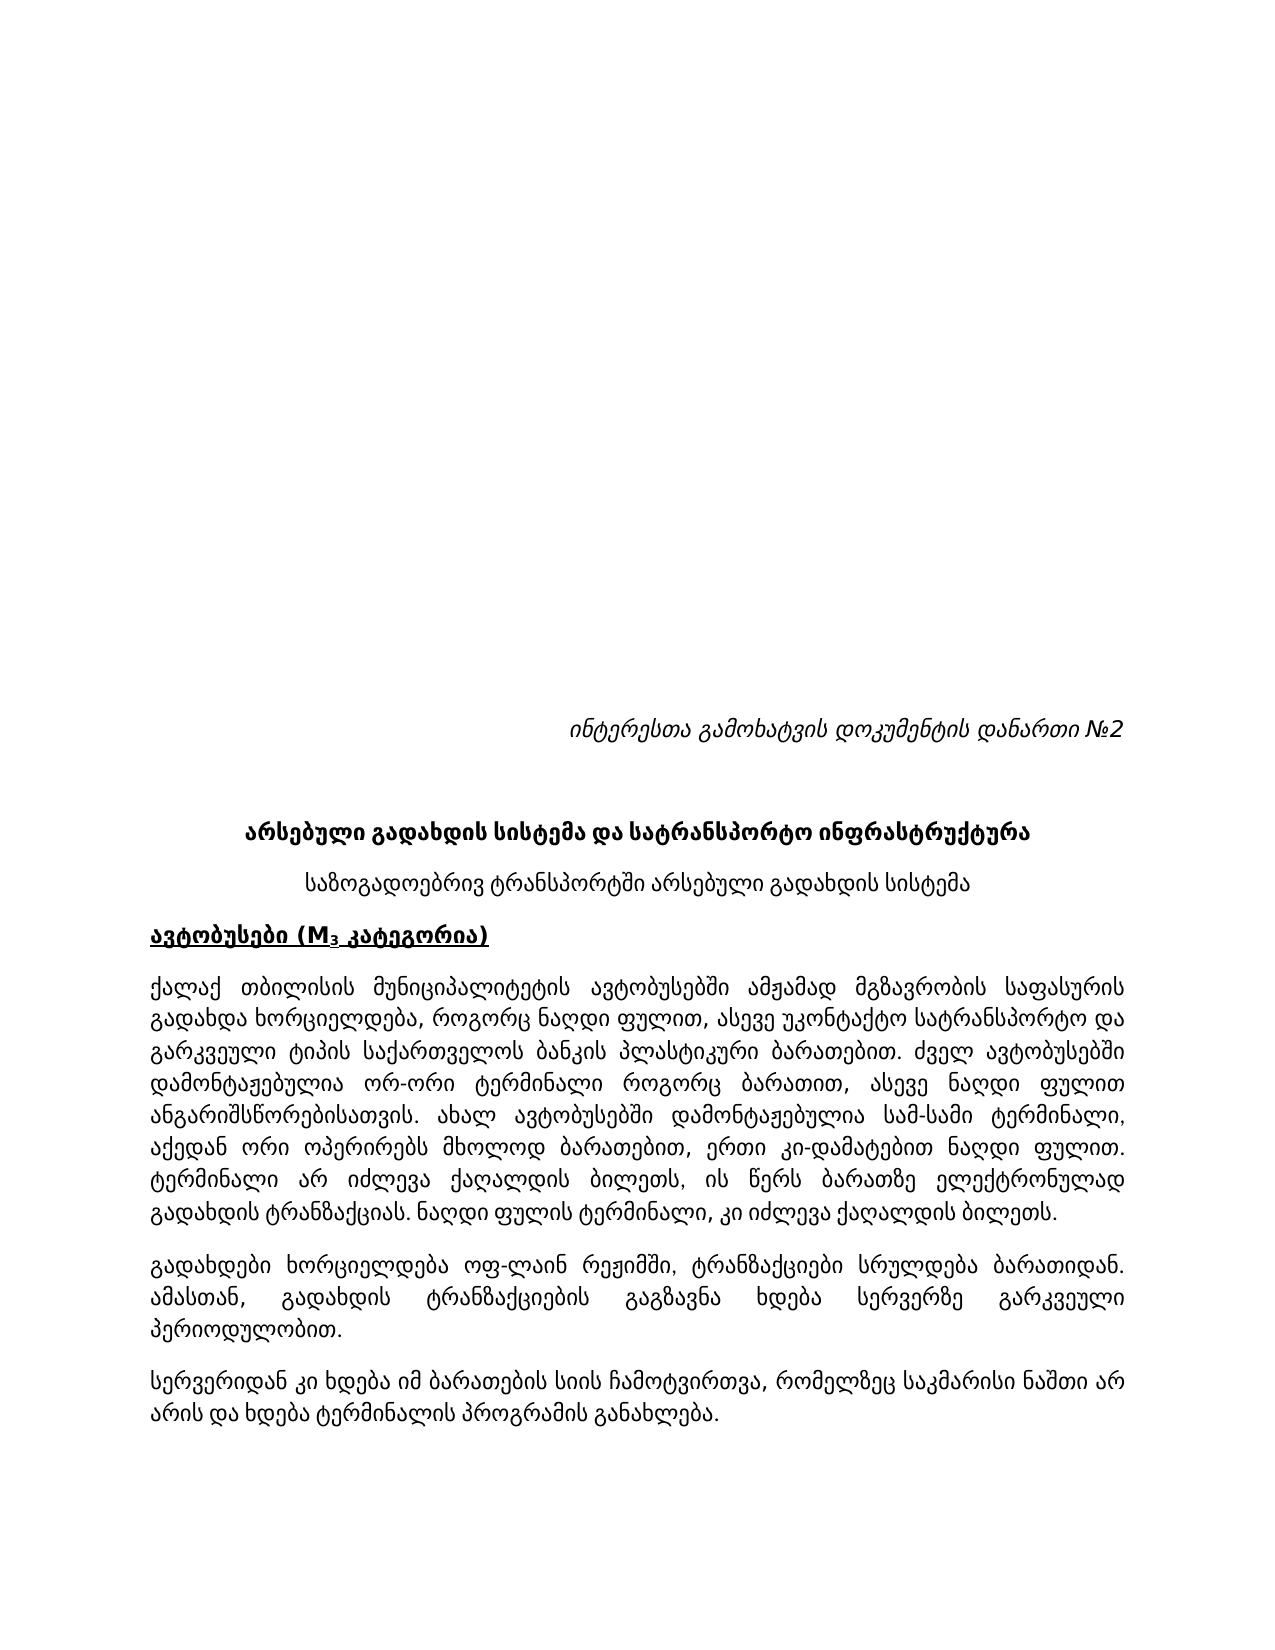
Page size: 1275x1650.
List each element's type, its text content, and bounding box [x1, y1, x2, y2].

text საზოგადოებრივ ტრანსპორტში არსებული გადახდის სისტემა [150, 871, 1125, 897]
text ქალაქ თბილისის მუნიციპალიტეტის ავტობუსებში ამჟამად მგზავრობის საფასურის გადახდა ხორციელდება, როგორც ნაღდი ფულით, ასევე უკონტაქტო სატრანსპორტო და გარკვეული ტიპის საქართველოს ბანკის პლასტიკური ბარათებით. ძველ ავტობუსებში დამონტაჟებულია ორ-ორი ტერმინალი როგორც ბარათით, ასევე ნაღდი ფულით ანგარიშსწორებისათვის. ახალ ავტობუსებში დამონტაჟებულია სამ-სამი ტერმინალი, აქედან ორი ოპერირებს მხოლოდ ბარათებით, ერთი კი-დამატებით ნაღდი ფულით. ტერმინალი არ იძლევა ქაღალდის ბილეთს, ის წერს ბარათზე ელექტრონულად გადახდის ტრანზაქციას. ნაღდი ფულის ტერმინალი, კი იძლევა ქაღალდის ბილეთს. [150, 974, 1125, 1226]
text ავტობუსები (M3 კატეგორია) [150, 922, 1125, 949]
text გადახდები ხორციელდება ოფ-ლაინ რეჟიმში, ტრანზაქციები სრულდება ბარათიდან. ამასთან, გადახდის ტრანზაქციების გაგზავნა ხდება სერვერზე გარკვეული პერიოდულობით. [150, 1251, 1125, 1343]
text არსებული გადახდის სისტემა და სატრანსპორტო ინფრასტრუქტურა [150, 819, 1125, 846]
text ინტერესთა გამოხატვის დოკუმენტის დანართი №2 [150, 716, 1125, 743]
text სერვერიდან კი ხდება იმ ბარათების სიის ჩამოტვირთვა, რომელზეც საკმარისი ნაშთი არ არის და ხდება ტერმინალის პროგრამის განახლება. [150, 1368, 1125, 1427]
